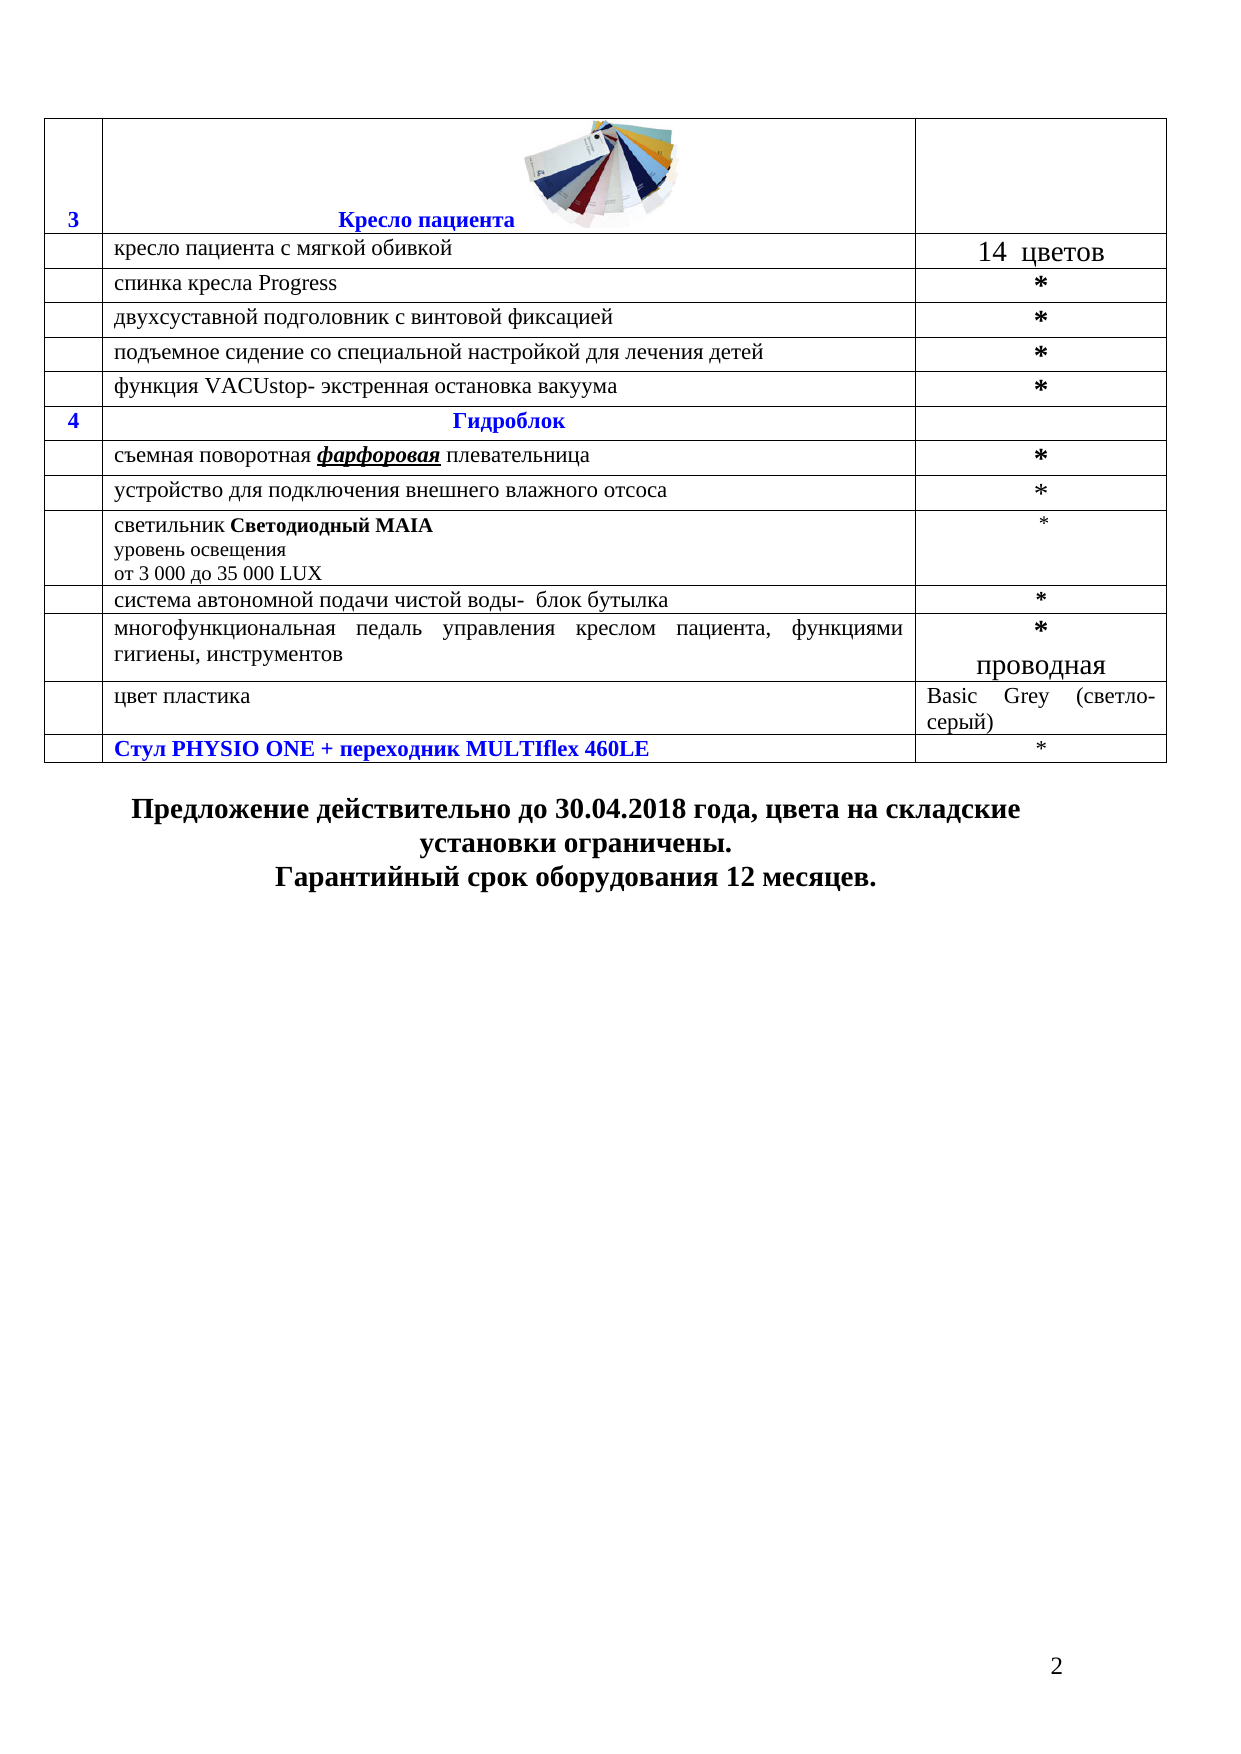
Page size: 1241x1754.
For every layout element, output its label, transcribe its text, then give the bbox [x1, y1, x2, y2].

table_cell [45, 303, 102, 337]
table_cell Basic Grey (светло-серый) [916, 682, 1166, 734]
table_cell [45, 586, 102, 612]
table_cell двухсуставной подголовник с винтовой фиксацией [103, 303, 915, 337]
text Предложение действительно до 30.04.2018 года, цвета на складские установки ограничены. [89, 792, 1063, 859]
table_cell Кресло пациента [103, 119, 915, 233]
table_cell * проводная [916, 614, 1166, 681]
table_cell [45, 511, 102, 585]
table_cell 14 цветов [916, 234, 1166, 267]
table_cell [45, 476, 102, 509]
table_cell * [916, 269, 1166, 302]
table_cell [916, 407, 1166, 440]
table_cell система автономной подачи чистой воды- блок бутылка [103, 586, 915, 612]
table_cell устройство для подключения внешнего влажного отсоса [103, 476, 915, 509]
table_cell функция VACUstop- экстренная остановка вакуума [103, 372, 915, 406]
table_cell * [916, 735, 1166, 762]
table_cell * [916, 303, 1166, 337]
table_cell многофункциональная педаль управления креслом пациента, функциями гигиены, инструментов [103, 614, 915, 681]
table_cell подъемное сидение со специальной настройкой для лечения детей [103, 338, 915, 371]
table_cell [45, 735, 102, 762]
table_cell * [916, 586, 1166, 612]
table_cell * [916, 441, 1166, 475]
table_cell 3 [45, 119, 102, 233]
table_cell [916, 119, 1166, 233]
table_cell [45, 234, 102, 267]
table_cell [45, 372, 102, 406]
table_cell Стул PHYSIO ONE + переходник MULTIflex 460LE [103, 735, 915, 762]
table_cell * [916, 372, 1166, 406]
table_cell кресло пациента с мягкой обивкой [103, 234, 915, 267]
table_cell * [916, 338, 1166, 371]
table_cell * [916, 511, 1166, 585]
text Гарантийный срок оборудования 12 месяцев. [89, 859, 1063, 892]
table_cell * [916, 476, 1166, 509]
table_cell [45, 614, 102, 681]
table_cell [45, 269, 102, 302]
table_cell [45, 441, 102, 475]
table_cell [45, 682, 102, 734]
table_cell съемная поворотная фарфоровая плевательница [103, 441, 915, 475]
table_cell [45, 338, 102, 371]
table_cell светильник Светодиодный MAIA уровень освещения от 3 000 до 35 000 LUX [103, 511, 915, 585]
table_cell спинка кресла Progress [103, 269, 915, 302]
table_cell Гидроблок [103, 407, 915, 440]
table_cell цвет пластика [103, 682, 915, 734]
table_cell 4 [45, 407, 102, 440]
picture [515, 119, 680, 228]
